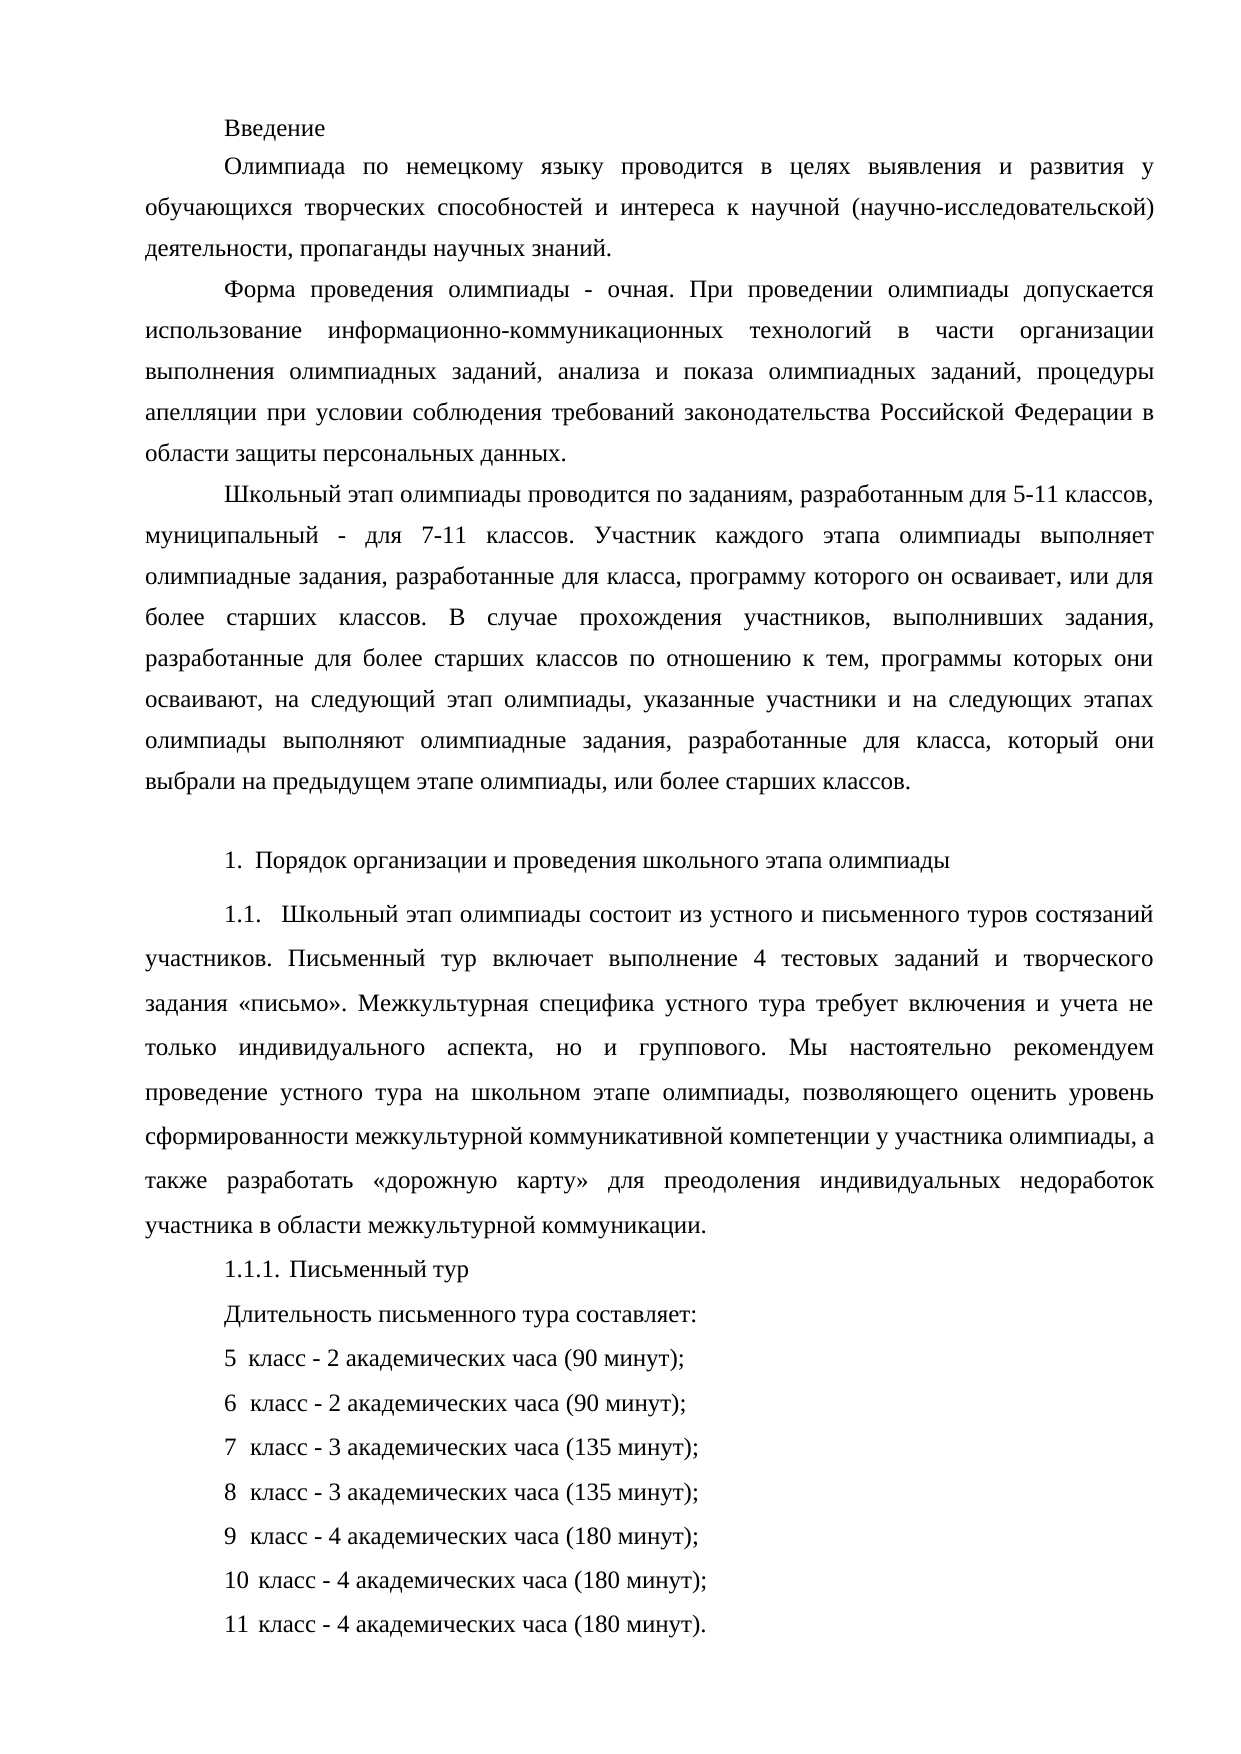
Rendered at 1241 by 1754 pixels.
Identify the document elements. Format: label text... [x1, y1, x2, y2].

list Письменный тур [145, 1242, 1155, 1287]
text Школьный этап олимпиады проводится по заданиям, разработанным для 5-11 классов, муниципальный - для 7-11 классов. Участник каждого этапа олимпиады выполняет олимпиадные задания, разработанные для класса, программу которого он осваивает, или для более старших классов. В случае прохождения участников, выполнивших задания, разработанные для более старших классов по отношению к тем, программы которых они осваивают, на следующий этап олимпиады, указанные участники и на следующих этапах олимпиады выполняют олимпиадные задания, разработанные для класса, который они выбрали на предыдущем этапе олимпиады, или более старших классов. [145, 469, 1155, 798]
text Длительность письменного тура составляет: [145, 1287, 1155, 1331]
text Введение [145, 116, 1155, 141]
list Школьный этап олимпиады состоит из устного и письменного туров состязаний участников. Письменный тур включает выполнение 4 тестовых заданий и творческого задания «письмо». Межкультурная специфика устного тура требует включения и учета не только индивидуального аспекта, но и группового. Мы настоятельно рекомендуем проведение устного тура на школьном этапе олимпиады, позволяющего оценить уровень сформированности межкультурной коммуникативной компетенции у участника олимпиады, а также разработать «дорожную карту» для преодоления индивидуальных недоработок участника в области межкультурной коммуникации. [145, 887, 1155, 1242]
list класс - 3 академических часа (135 минут); [145, 1465, 1155, 1509]
text Форма проведения олимпиады - очная. При проведении олимпиады допускается использование информационно-коммуникационных технологий в части организации выполнения олимпиадных заданий, анализа и показа олимпиадных заданий, процедуры апелляции при условии соблюдения требований законодательства Российской Федерации в области защиты персональных данных. [145, 264, 1155, 469]
text Олимпиада по немецкому языку проводится в целях выявления и развития у обучающихся творческих способностей и интереса к научной (научно-исследовательской) деятельности, пропаганды научных знаний. [145, 141, 1155, 264]
list класс - 4 академических часа (180 минут); [145, 1554, 1155, 1598]
list Порядок организации и проведения школьного этапа олимпиады [145, 848, 1155, 873]
list класс - 2 академических часа (90 минут); [145, 1331, 1155, 1376]
list класс - 4 академических часа (180 минут). [145, 1598, 1155, 1642]
list класс - 3 академических часа (135 минут); [145, 1420, 1155, 1465]
list класс - 4 академических часа (180 минут); [145, 1509, 1155, 1554]
list класс - 2 академических часа (90 минут); [145, 1376, 1155, 1420]
